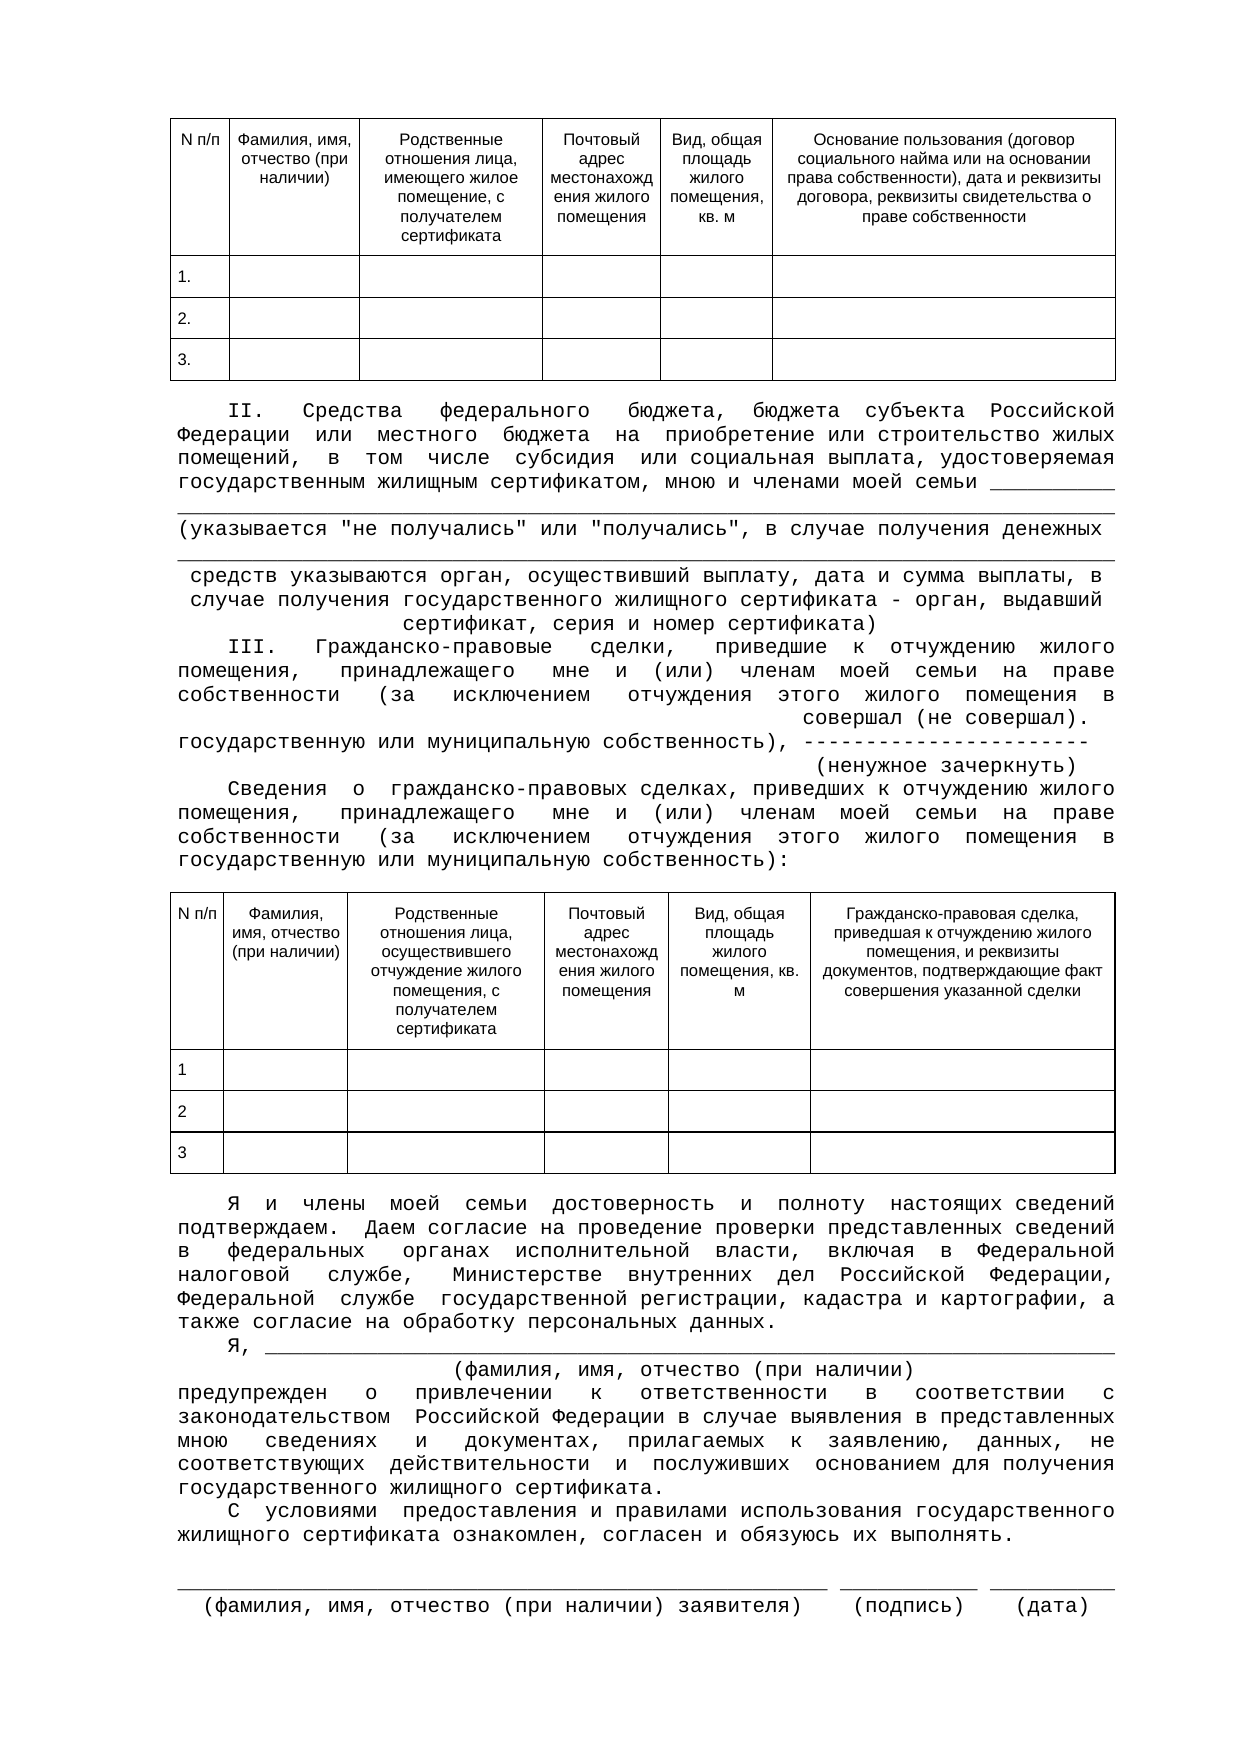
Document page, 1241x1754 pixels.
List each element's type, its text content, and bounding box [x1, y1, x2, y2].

text государственным жилищным сертификатом, мною и членами моей семьи __________ [177, 471, 1152, 494]
text Я, ____________________________________________________________________ [177, 1335, 1152, 1359]
table_cell [545, 1091, 668, 1131]
table_cell [360, 256, 542, 297]
table_cell 2. [171, 298, 229, 338]
text (фамилия, имя, отчество (при наличии) [177, 1359, 1152, 1382]
text также согласие на обработку персональных данных. [177, 1311, 1152, 1335]
text II. Средства федерального бюджета, бюджета субъекта Российской [177, 400, 1152, 424]
table_header Родственные отношения лица, осуществившего отчуждение жилого помещения, с получателем сертификата [348, 893, 544, 1048]
text налоговой службе, Министерстве внутренних дел Российской Федерации, [177, 1264, 1152, 1288]
table_cell [545, 1050, 668, 1090]
table_header Фамилия, имя, отчество (при наличии) [230, 119, 359, 255]
text совершал (не совершал). [177, 707, 1152, 731]
text собственности (за исключением отчуждения этого жилого помещения в [177, 826, 1152, 849]
text соответствующих действительности и послуживших основанием для получения [177, 1453, 1152, 1477]
text средств указываются орган, осуществивший выплату, дата и сумма выплаты, в [177, 566, 1152, 589]
table_cell 2 [171, 1091, 223, 1131]
text предупрежден о привлечении к ответственности в соответствии с [177, 1382, 1152, 1406]
table_cell [224, 1133, 347, 1173]
table_header N п/п [171, 893, 223, 1048]
table_cell [230, 256, 359, 297]
text помещения, принадлежащего мне и (или) членам моей семьи на праве [177, 660, 1152, 684]
table_cell [230, 298, 359, 338]
text III. Гражданско-правовые сделки, приведшие к отчуждению жилого [177, 636, 1152, 660]
text Федеральной службе государственной регистрации, кадастра и картографии, а [177, 1288, 1152, 1311]
text мною сведениях и документах, прилагаемых к заявлению, данных, не [177, 1429, 1152, 1453]
text помещений, в том числе субсидия или социальная выплата, удостоверяемая [177, 447, 1152, 471]
table_header Основание пользования (договор социального найма или на основании права собственности), дата и реквизиты договора, реквизиты свидетельства о праве собственности [773, 119, 1115, 255]
text С условиями предоставления и правилами использования государственного [177, 1501, 1152, 1524]
table_cell [543, 256, 660, 297]
table_header Гражданско-правовая сделка, приведшая к отчуждению жилого помещения, и реквизиты документов, подтверждающие факт совершения указанной сделки [811, 893, 1114, 1048]
table_header N п/п [171, 119, 229, 255]
table_cell [811, 1091, 1114, 1131]
table_header Вид, общая площадь жилого помещения, кв. м [661, 119, 772, 255]
table_cell [360, 298, 542, 338]
table_header Почтовый адрес местонахождения жилого помещения [543, 119, 660, 255]
table_cell [543, 298, 660, 338]
table_cell [811, 1133, 1114, 1173]
table_cell [661, 256, 772, 297]
table_header Фамилия, имя, отчество (при наличии) [224, 893, 347, 1048]
text (указывается "не получались" или "получались", в случае получения денежных [177, 518, 1152, 542]
text Сведения о гражданско-правовых сделках, приведших к отчуждению жилого [177, 778, 1152, 802]
text Федерации или местного бюджета на приобретение или строительство жилых [177, 424, 1152, 447]
text (ненужное зачеркнуть) [177, 755, 1152, 778]
table_cell [773, 339, 1115, 380]
text ____________________________________________________ ___________ __________ [177, 1571, 1152, 1595]
text ___________________________________________________________________________ [177, 542, 1152, 566]
table_header Вид, общая площадь жилого помещения, кв. м [669, 893, 810, 1048]
table_cell [224, 1091, 347, 1131]
text ___________________________________________________________________________ [177, 494, 1152, 518]
text законодательством Российской Федерации в случае выявления в представленных [177, 1406, 1152, 1429]
table_header Родственные отношения лица, имеющего жилое помещение, с получателем сертификата [360, 119, 542, 255]
text подтверждаем. Даем согласие на проведение проверки представленных сведений [177, 1217, 1152, 1240]
table_header Почтовый адрес местонахождения жилого помещения [545, 893, 668, 1048]
table_cell [669, 1091, 810, 1131]
text Я и члены моей семьи достоверность и полноту настоящих сведений [177, 1193, 1152, 1217]
table_cell [773, 256, 1115, 297]
table_cell [543, 339, 660, 380]
table_cell [661, 298, 772, 338]
text государственную или муниципальную собственность), ----------------------- [177, 731, 1152, 755]
table_cell [230, 339, 359, 380]
table_cell [360, 339, 542, 380]
text в федеральных органах исполнительной власти, включая в Федеральной [177, 1240, 1152, 1264]
table_cell 1. [171, 256, 229, 297]
table_cell [669, 1050, 810, 1090]
table_cell [348, 1091, 544, 1131]
table_cell [224, 1050, 347, 1090]
text жилищного сертификата ознакомлен, согласен и обязуюсь их выполнять. [177, 1524, 1152, 1548]
text собственности (за исключением отчуждения этого жилого помещения в [177, 684, 1152, 707]
table_cell [669, 1133, 810, 1173]
table_cell [811, 1050, 1114, 1090]
text сертификат, серия и номер сертификата) [177, 613, 1152, 636]
table_cell 3. [171, 339, 229, 380]
text государственного жилищного сертификата. [177, 1477, 1152, 1501]
table_cell 3 [171, 1133, 223, 1173]
table_cell [661, 339, 772, 380]
table_cell 1 [171, 1050, 223, 1090]
table_cell [348, 1050, 544, 1090]
text помещения, принадлежащего мне и (или) членам моей семьи на праве [177, 802, 1152, 826]
text случае получения государственного жилищного сертификата - орган, выдавший [177, 589, 1152, 613]
table_cell [773, 298, 1115, 338]
table_cell [545, 1133, 668, 1173]
text государственную или муниципальную собственность): [177, 849, 1152, 873]
text (фамилия, имя, отчество (при наличии) заявителя) (подпись) (дата) [177, 1595, 1152, 1619]
table_cell [348, 1133, 544, 1173]
